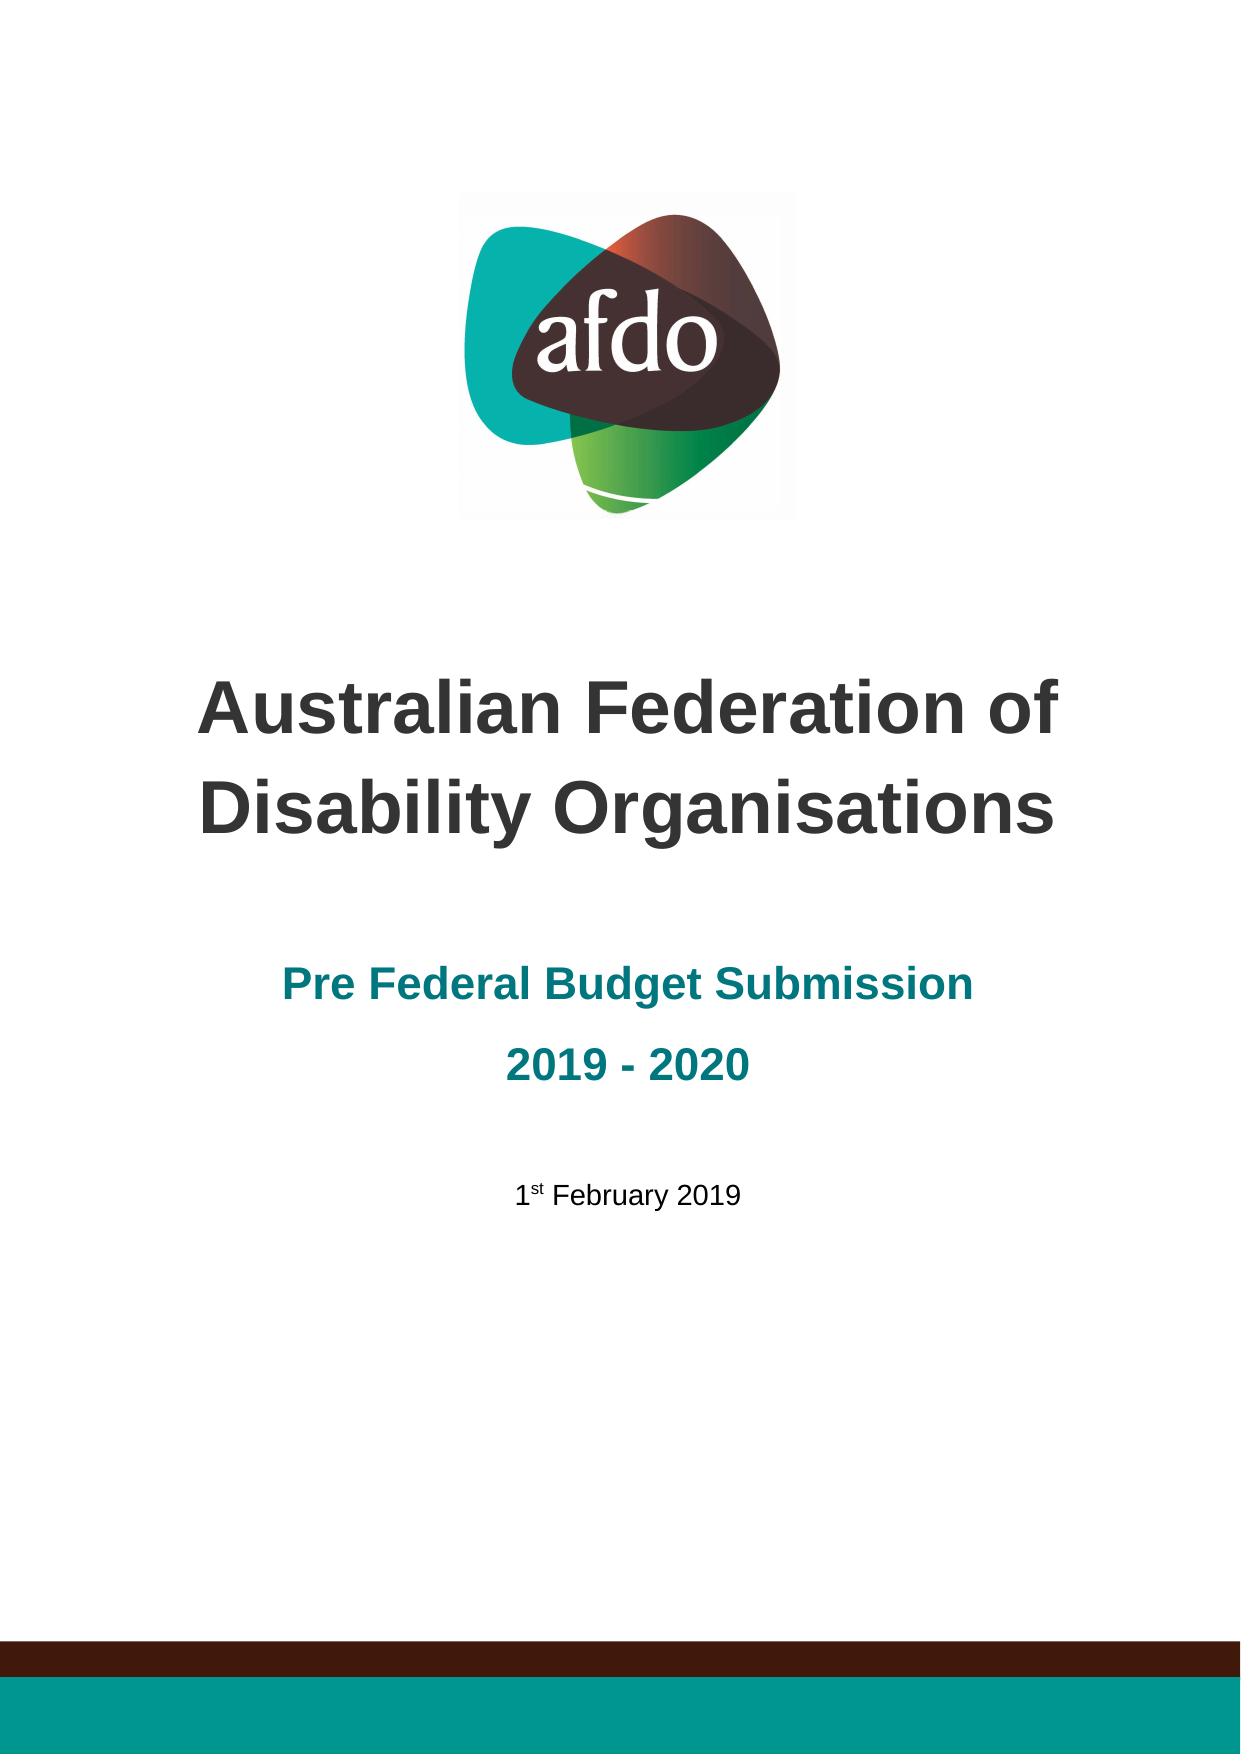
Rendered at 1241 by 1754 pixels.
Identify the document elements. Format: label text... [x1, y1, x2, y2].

text 2019 - 2020 [118, 1038, 1138, 1090]
picture [459, 193, 797, 519]
text Pre Federal Budget Submission [118, 956, 1138, 1009]
text 1st February 2019 [118, 1178, 1138, 1212]
text Australian Federation of Disability Organisations [118, 663, 1138, 849]
